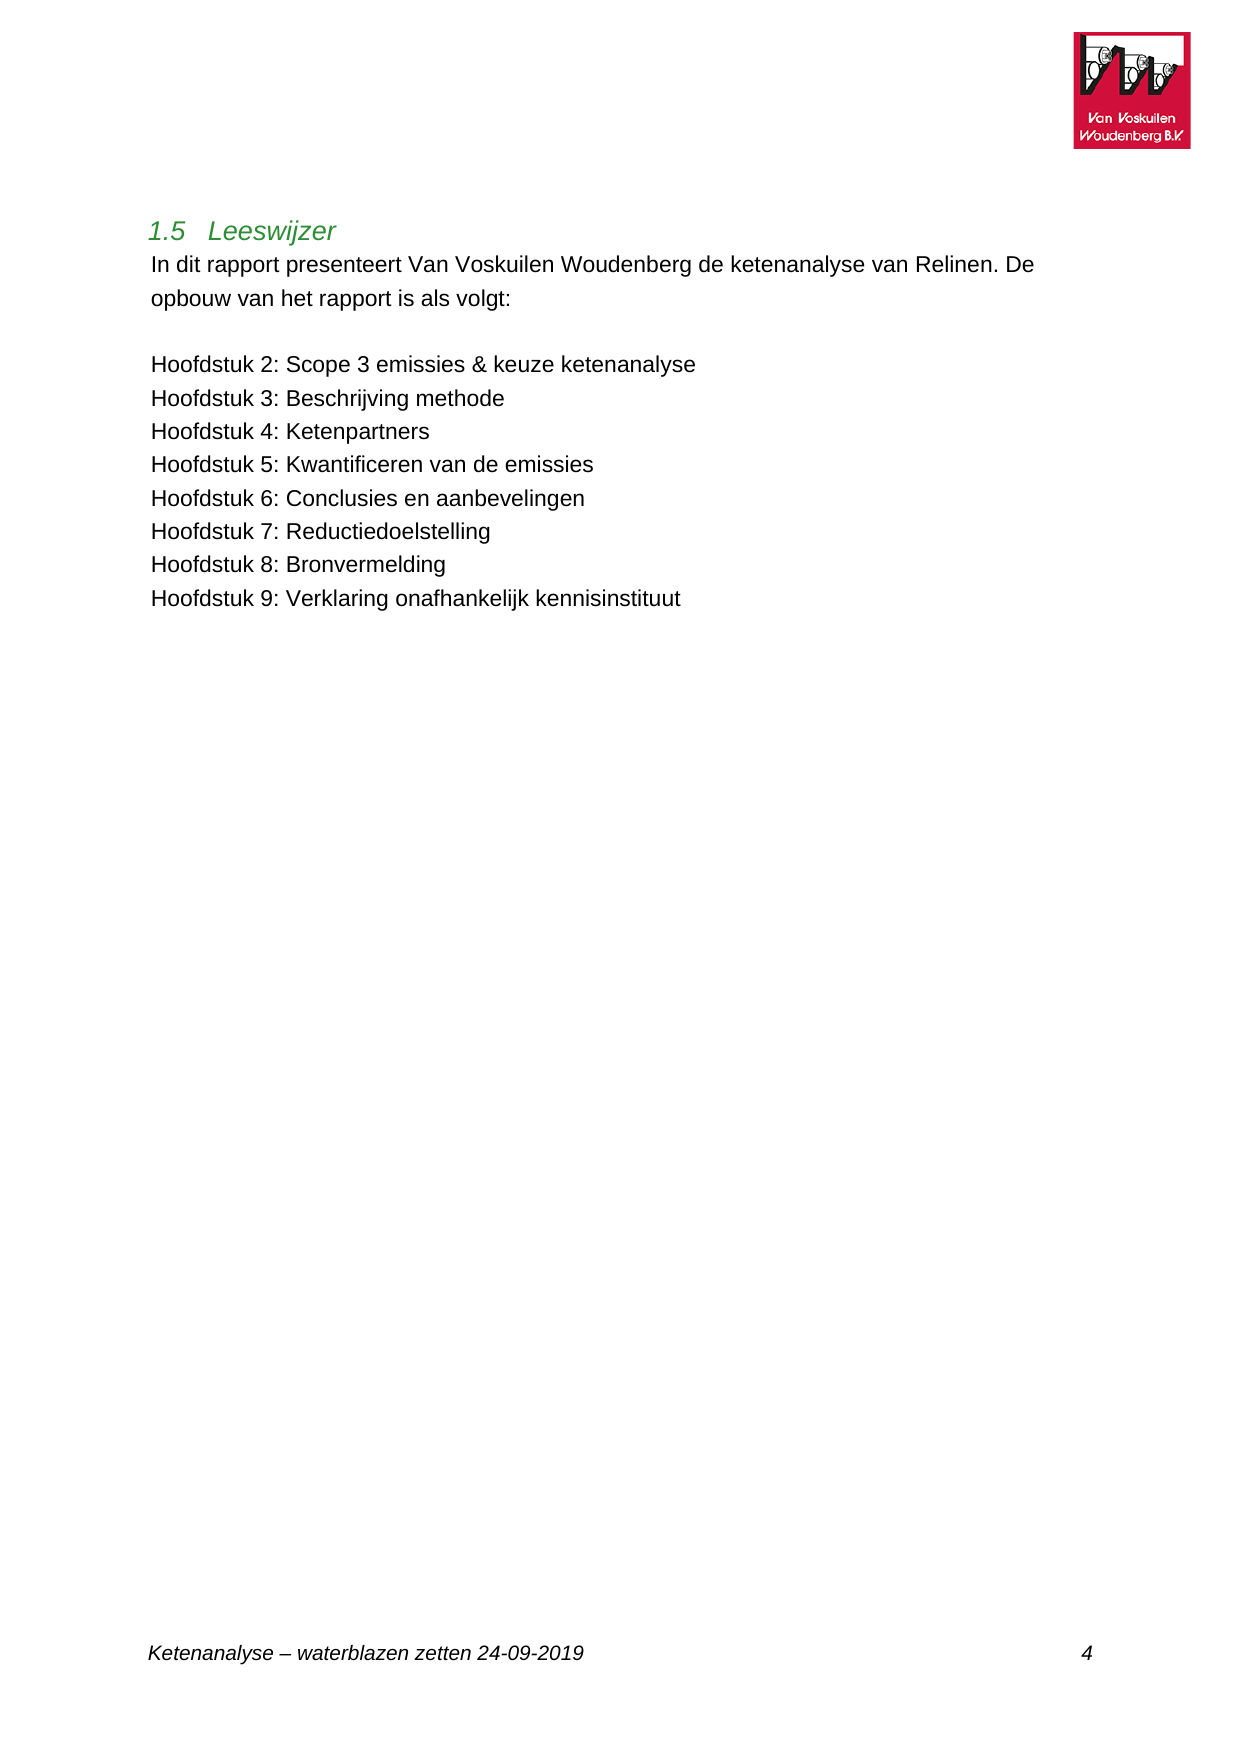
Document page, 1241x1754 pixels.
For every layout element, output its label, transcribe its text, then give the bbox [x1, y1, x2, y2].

text Hoofdstuk 5: Kwantificeren van de emissies [151, 446, 1093, 479]
text Hoofdstuk 3: Beschrijving methode [151, 379, 1093, 413]
text Hoofdstuk 2: Scope 3 emissies & keuze ketenanalyse [151, 346, 1093, 379]
text Hoofdstuk 4: Ketenpartners [151, 413, 1093, 446]
text Hoofdstuk 6: Conclusies en aanbevelingen [151, 479, 1093, 513]
text Hoofdstuk 8: Bronvermelding [151, 546, 1093, 579]
subtitle Leeswijzer [148, 215, 1093, 246]
text In dit rapport presenteert Van Voskuilen Woudenberg de ketenanalyse van Relinen. De opbouw van het rapport is als volgt: [151, 246, 1093, 313]
text Hoofdstuk 7: Reductiedoelstelling [151, 513, 1093, 546]
text Hoofdstuk 9: Verklaring onafhankelijk kennisinstituut [151, 579, 1093, 613]
picture [1073, 32, 1191, 149]
